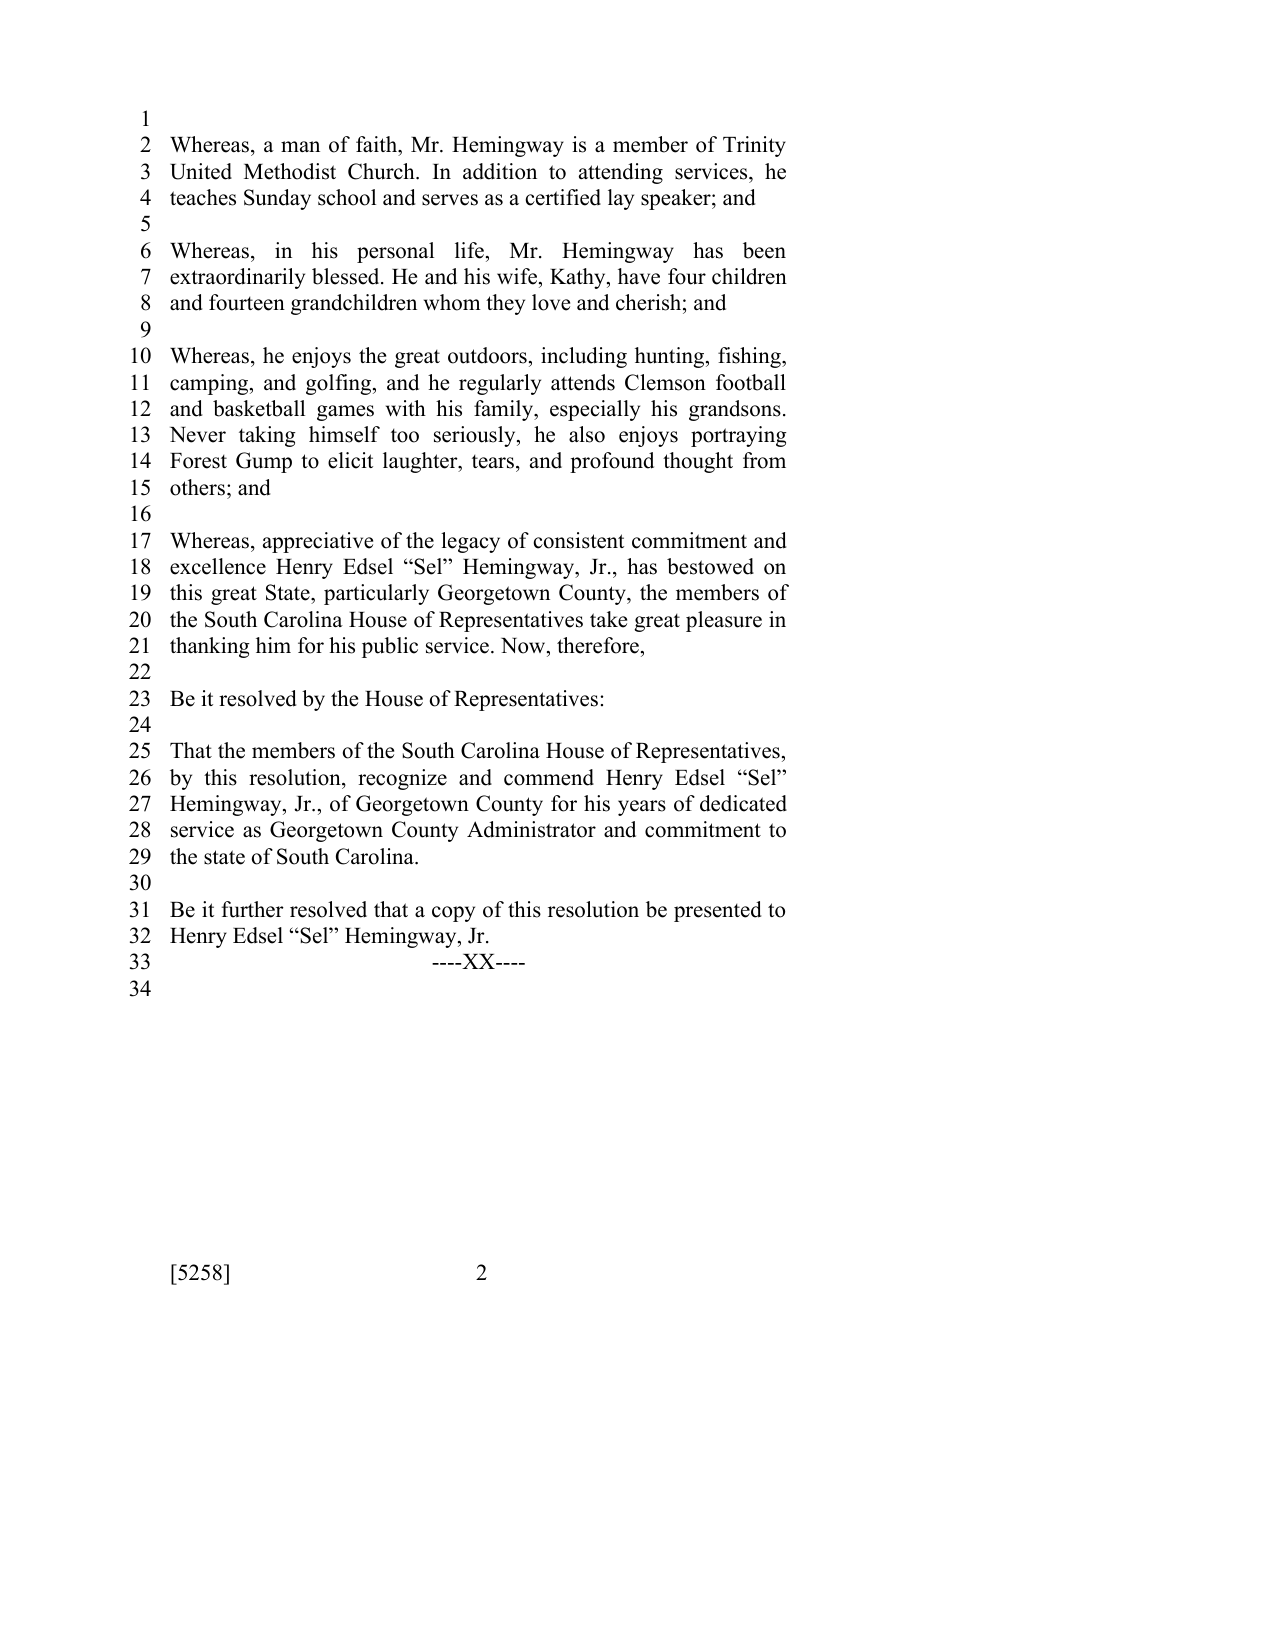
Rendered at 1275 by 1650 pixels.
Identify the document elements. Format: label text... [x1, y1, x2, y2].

text ----XX---- [169, 948, 787, 975]
text Whereas, in his personal life, Mr. Hemingway has been extraordinarily blessed. He and his wife, Kathy, have four children and fourteen grandchildren whom they love and cherish; and [169, 237, 787, 316]
text That the members of the South Carolina House of Representatives, by this resolution, recognize and commend Henry Edsel “Sel” Hemingway, Jr., of Georgetown County for his years of dedicated service as Georgetown County Administrator and commitment to the state of South Carolina. [169, 737, 787, 869]
text Be it further resolved that a copy of this resolution be presented to Henry Edsel “Sel” Hemingway, Jr. [169, 896, 787, 948]
text Whereas, appreciative of the legacy of consistent commitment and excellence Henry Edsel “Sel” Hemingway, Jr., has bestowed on this great State, particularly Georgetown County, the members of the South Carolina House of Representatives take great pleasure in thanking him for his public service. Now, therefore, [169, 527, 787, 658]
text Be it resolved by the House of Representatives: [169, 685, 787, 711]
text Whereas, a man of faith, Mr. Hemingway is a member of Trinity United Methodist Church. In addition to attending services, he teaches Sunday school and serves as a certified lay speaker; and [169, 131, 787, 210]
text Whereas, he enjoys the great outdoors, including hunting, fishing, camping, and golfing, and he regularly attends Clemson football and basketball games with his family, especially his grandsons. Never taking himself too seriously, he also enjoys portraying Forest Gump to elicit laughter, tears, and profound thought from others; and [169, 342, 787, 500]
